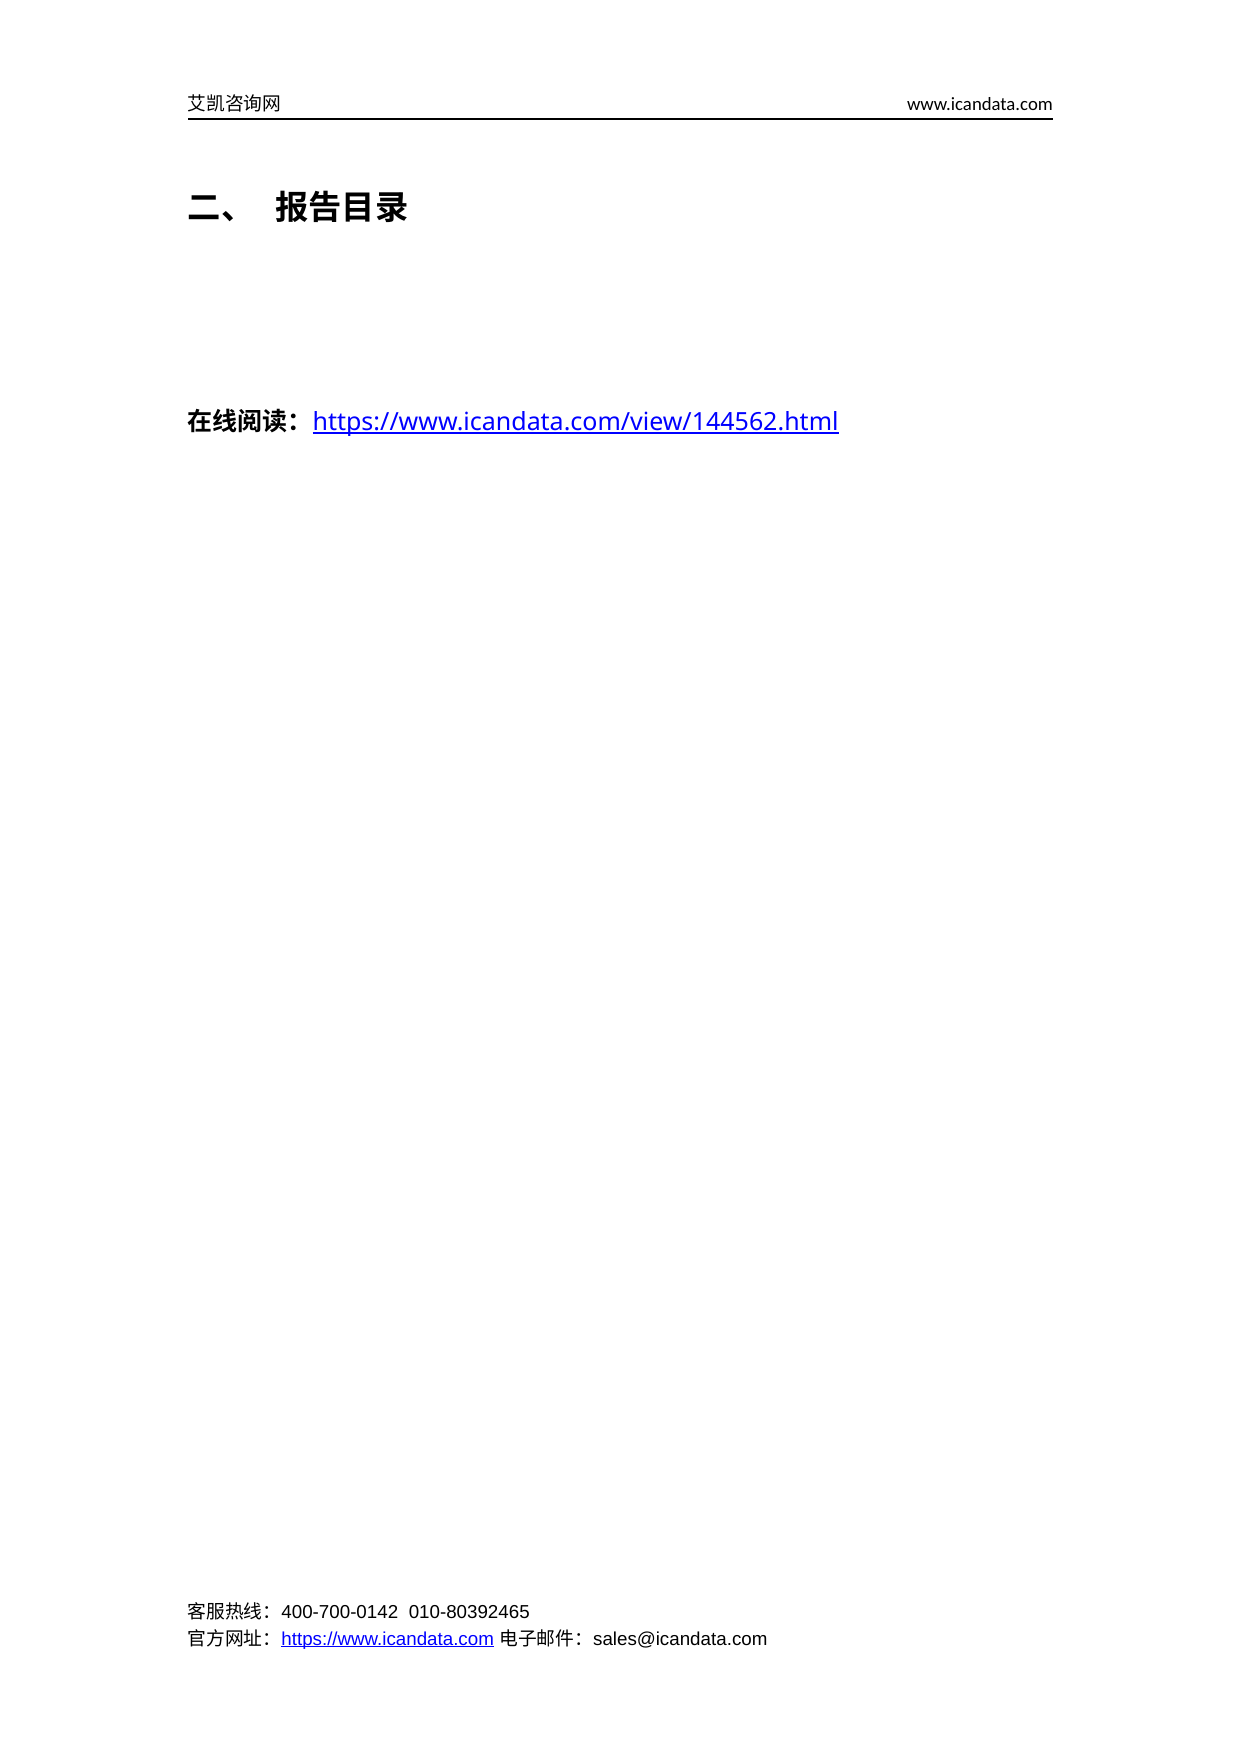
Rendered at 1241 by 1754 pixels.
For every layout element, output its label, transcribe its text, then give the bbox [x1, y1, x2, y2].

text 在线阅读：https://www.icandata.com/view/144562.html [187, 387, 1053, 452]
subtitle 报告目录 [187, 172, 1053, 237]
